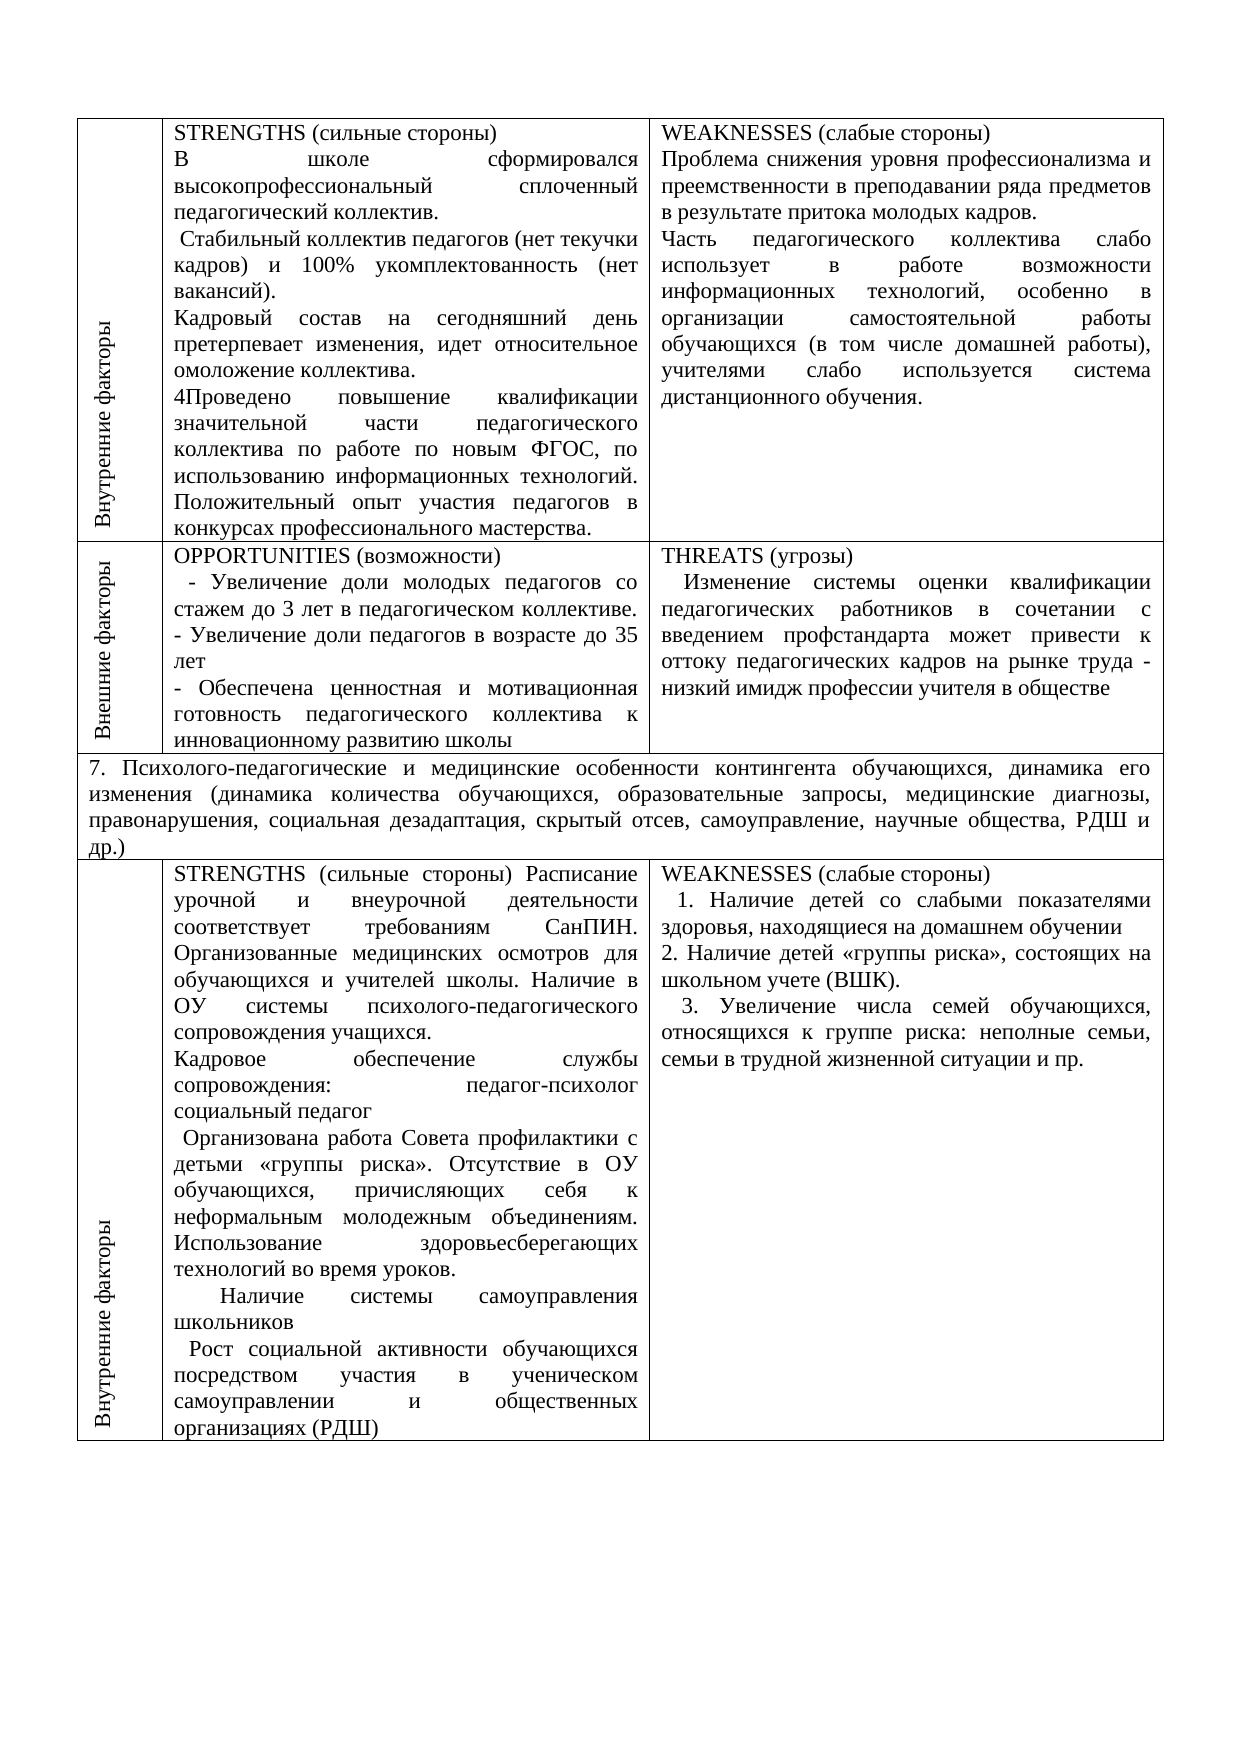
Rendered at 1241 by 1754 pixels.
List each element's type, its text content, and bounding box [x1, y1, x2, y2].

table_cell WEAKNESSES (слабые стороны) Проблема снижения уровня профессионализма и преемственности в преподавании ряда предметов в результате притока молодых кадров. Часть педагогического коллектива слабо использует в работе возможности информационных технологий, особенно в организации самостоятельной работы обучающихся (в том числе домашней работы), учителями слабо используется система дистанционного обучения. [650, 119, 1163, 541]
table_cell STRENGTHS (сильные стороны) В школе сформировался высокопрофессиональный сплоченный педагогический коллектив. Стабильный коллектив педагогов (нет текучки кадров) и 100% укомплектованность (нет вакансий). Кадровый состав на сегодняшний день претерпевает изменения, идет относительное омоложение коллектива. 4Проведено повышение квалификации значительной части педагогического коллектива по работе по новым ФГОС, по использованию информационных технологий. Положительный опыт участия педагогов в конкурсах профессионального мастерства. [163, 119, 649, 541]
table_cell Внешние факторы [78, 542, 162, 753]
table_cell THREATS (угрозы) Изменение системы оценки квалификации педагогических работников в сочетании с введением профстандарта может привести к оттоку педагогических кадров на рынке труда - низкий имидж профессии учителя в обществе [650, 542, 1163, 753]
table_cell Внутренние факторы [78, 119, 162, 541]
table_cell OPPORTUNITIES (возможности) - Увеличение доли молодых педагогов со стажем до 3 лет в педагогическом коллективе. - Увеличение доли педагогов в возрасте до 35 лет - Обеспечена ценностная и мотивационная готовность педагогического коллектива к инновационному развитию школы [163, 542, 649, 753]
table_cell Внутренние факторы [78, 860, 162, 1440]
table_cell WEAKNESSES (слабые стороны) 1. Наличие детей со слабыми показателями здоровья, находящиеся на домашнем обучении 2. Наличие детей «группы риска», состоящих на школьном учете (ВШК). 3. Увеличение числа семей обучающихся, относящихся к группе риска: неполные семьи, семьи в трудной жизненной ситуации и пр. [650, 860, 1163, 1440]
table_cell STRENGTHS (сильные стороны) Расписание урочной и внеурочной деятельности соответствует требованиям СанПИН. Организованные медицинских осмотров для обучающихся и учителей школы. Наличие в ОУ системы психолого-педагогического сопровождения учащихся. Кадровое обеспечение службы сопровождения: педагог-психолог социальный педагог Организована работа Совета профилактики с детьми «группы риска». Отсутствие в ОУ обучающихся, причисляющих себя к неформальным молодежным объединениям. Использование здоровьесберегающих технологий во время уроков. Наличие системы самоуправления школьников Рост социальной активности обучающихся посредством участия в ученическом самоуправлении и общественных организациях (РДШ) [163, 860, 649, 1440]
table_cell 7. Психолого-педагогические и медицинские особенности контингента обучающихся, динамика его изменения (динамика количества обучающихся, образовательные запросы, медицинские диагнозы, правонарушения, социальная дезадаптация, скрытый отсев, самоуправление, научные общества, РДШ и др.) [78, 754, 1163, 859]
